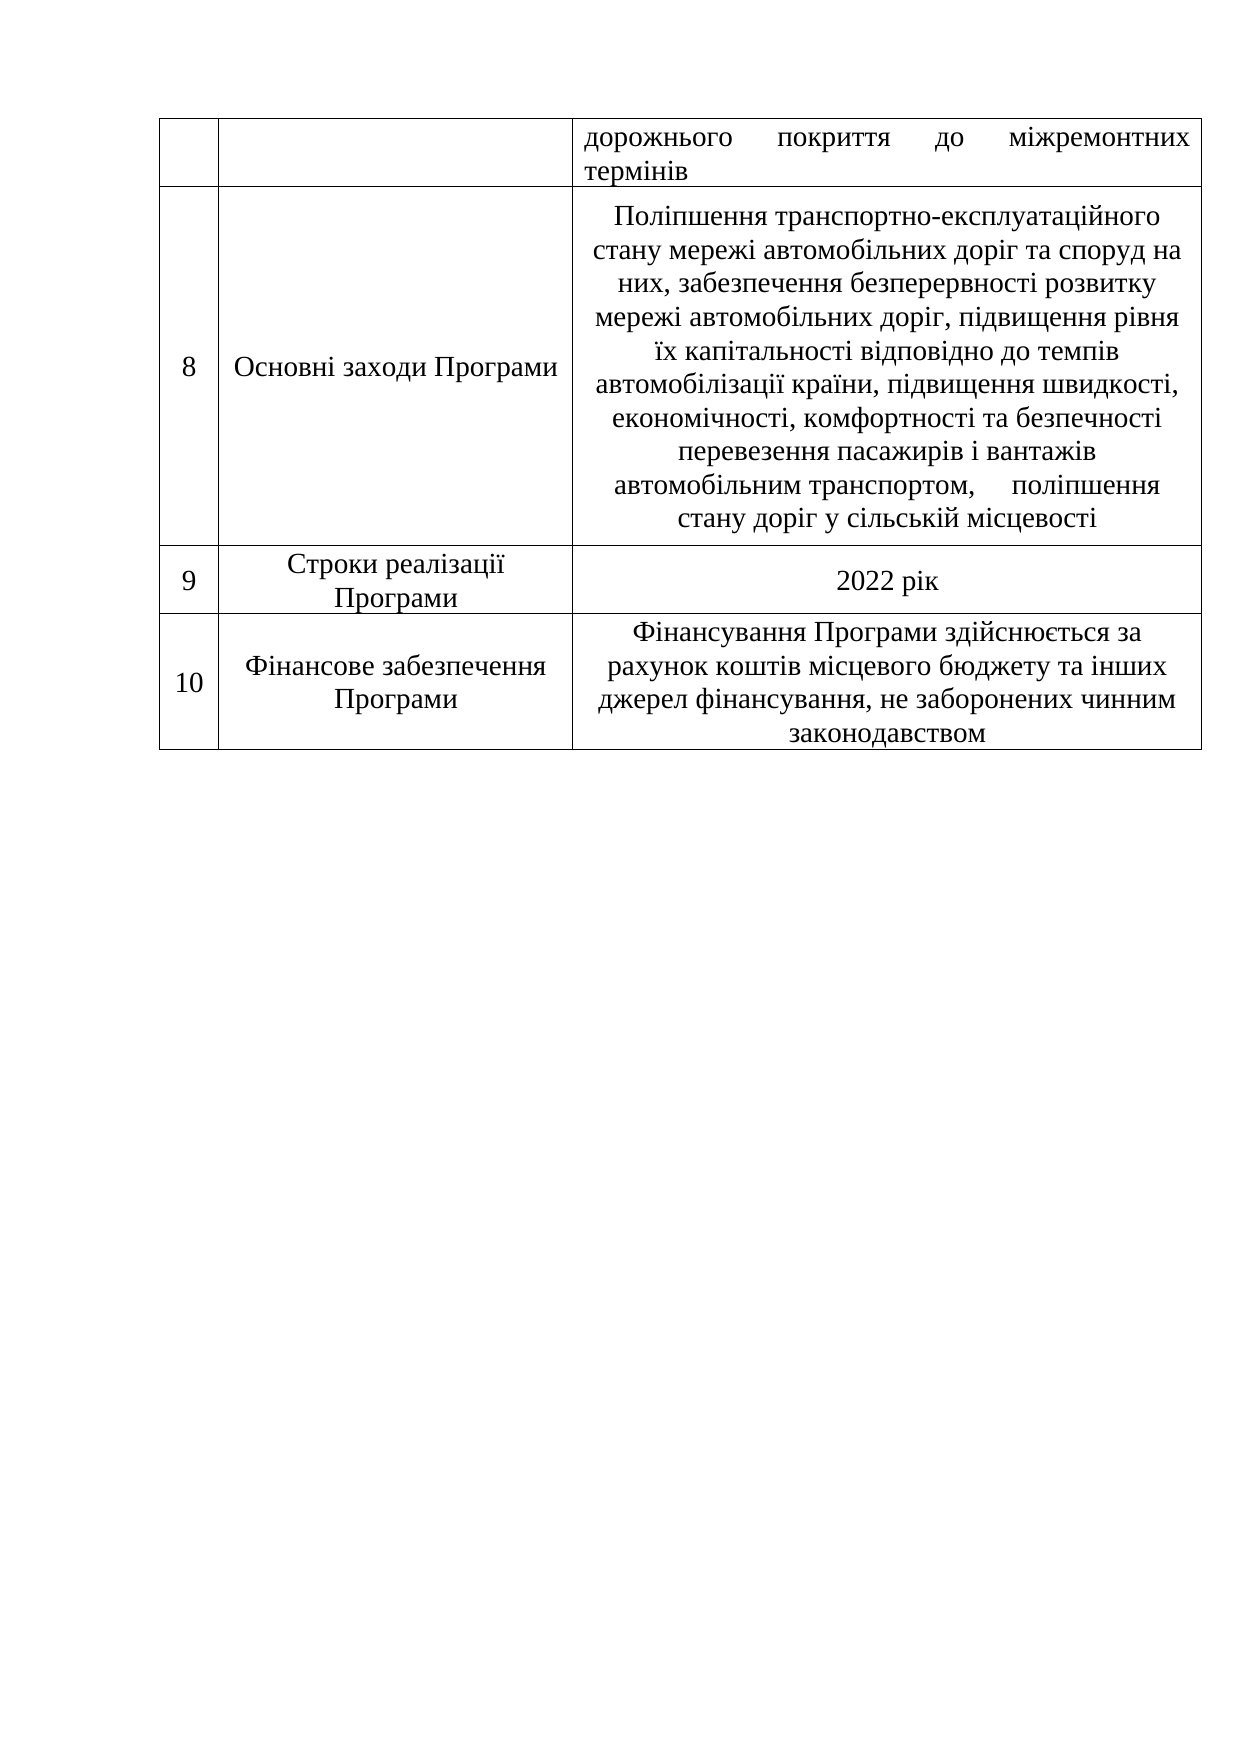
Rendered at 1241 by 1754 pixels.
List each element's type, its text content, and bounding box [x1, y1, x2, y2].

table_cell Строки реалізації Програми [219, 546, 572, 613]
table_cell 8 [160, 187, 218, 545]
table_cell 9 [160, 546, 218, 613]
table_cell 7 [160, 119, 218, 186]
table_cell 10 [160, 614, 218, 748]
table_cell Фінансування Програми здійснюється за рахунок коштів місцевого бюджету та інших джерел фінансування, не заборонених чинним законодавством [573, 614, 1201, 748]
table_cell Фінансове забезпечення Програми [219, 614, 572, 748]
table_cell 2022 рік [573, 546, 1201, 613]
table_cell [573, 119, 1201, 186]
table_cell Основні заходи Програми [219, 187, 572, 545]
table_cell Поліпшення транспортно-експлуатаційного стану мережі автомобільних доріг та споруд на них, забезпечення безперервності розвитку мережі автомобільних доріг, підвищення рівня їх капітальності відповідно до темпів автомобілізації країни, підвищення швидкості, економічності, комфортності та безпечності перевезення пасажирів і вантажів автомобільним транспортом, поліпшення стану доріг у сільській місцевості [573, 187, 1201, 545]
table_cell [219, 119, 572, 186]
